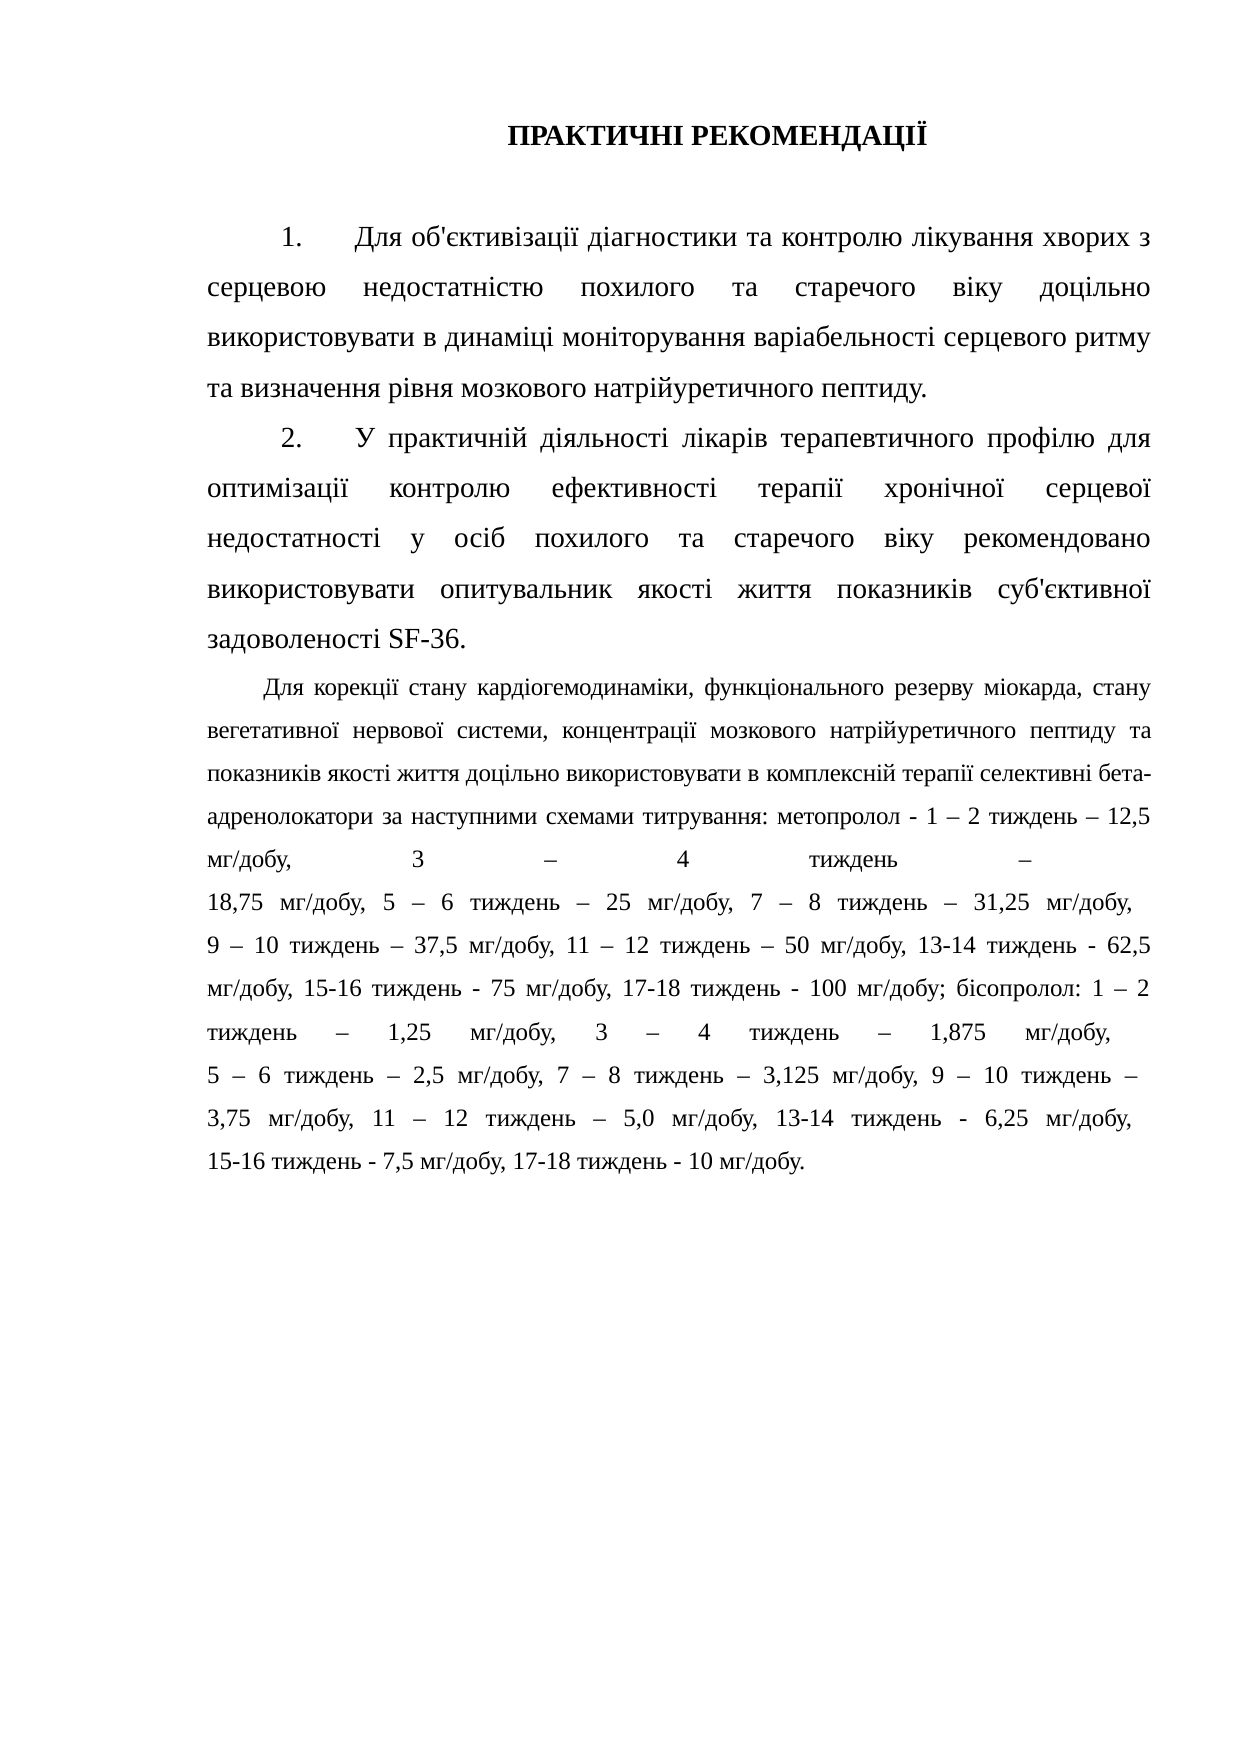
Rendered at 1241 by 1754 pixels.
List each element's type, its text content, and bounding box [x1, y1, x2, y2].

text ПРАКТИЧНІ РЕКОМЕНДАЦІЇ [207, 118, 1152, 152]
list У практичній діяльності лікарів терапевтичного профілю для оптимізації контролю ефективності терапії хронічної серцевої недостатності у осіб похилого та старечого віку рекомендовано використовувати опитувальник якості життя показників суб'єктивної задоволеності SF-36. [207, 420, 1152, 655]
text Для корекції стану кардіогемодинаміки, функціонального резерву міокарда, стану вегетативної нервової системи, концентрації мозкового натрійуретичного пептиду та показників якості життя доцільно використовувати в комплексній терапії селективні бета-адренолокатори за наступними схемами титрування: метопролол - 1 – 2 тиждень – 12,5 мг/добу, 3 – 4 тиждень – 18,75 мг/добу, 5 – 6 тиждень – 25 мг/добу, 7 – 8 тиждень – 31,25 мг/добу, 9 – 10 тиждень – 37,5 мг/добу, 11 – 12 тиждень – 50 мг/добу, 13-14 тиждень - 62,5 мг/добу, 15-16 тиждень - 75 мг/добу, 17-18 тиждень - 100 мг/добу; бісопролол: 1 – 2 тиждень – 1,25 мг/добу, 3 – 4 тиждень – 1,875 мг/добу, 5 – 6 тиждень – 2,5 мг/добу, 7 – 8 тиждень – 3,125 мг/добу, 9 – 10 тиждень – 3,75 мг/добу, 11 – 12 тиждень – 5,0 мг/добу, 13-14 тиждень - 6,25 мг/добу, 15-16 тиждень - 7,5 мг/добу, 17-18 тиждень - 10 мг/добу. [207, 672, 1152, 1175]
list Для об'єктивізації діагностики та контролю лікування хворих з серцевою недостатністю похилого та старечого віку доцільно використовувати в динаміці моніторування варіабельності серцевого ритму та визначення рівня мозкового натрійуретичного пептиду. [207, 219, 1152, 403]
